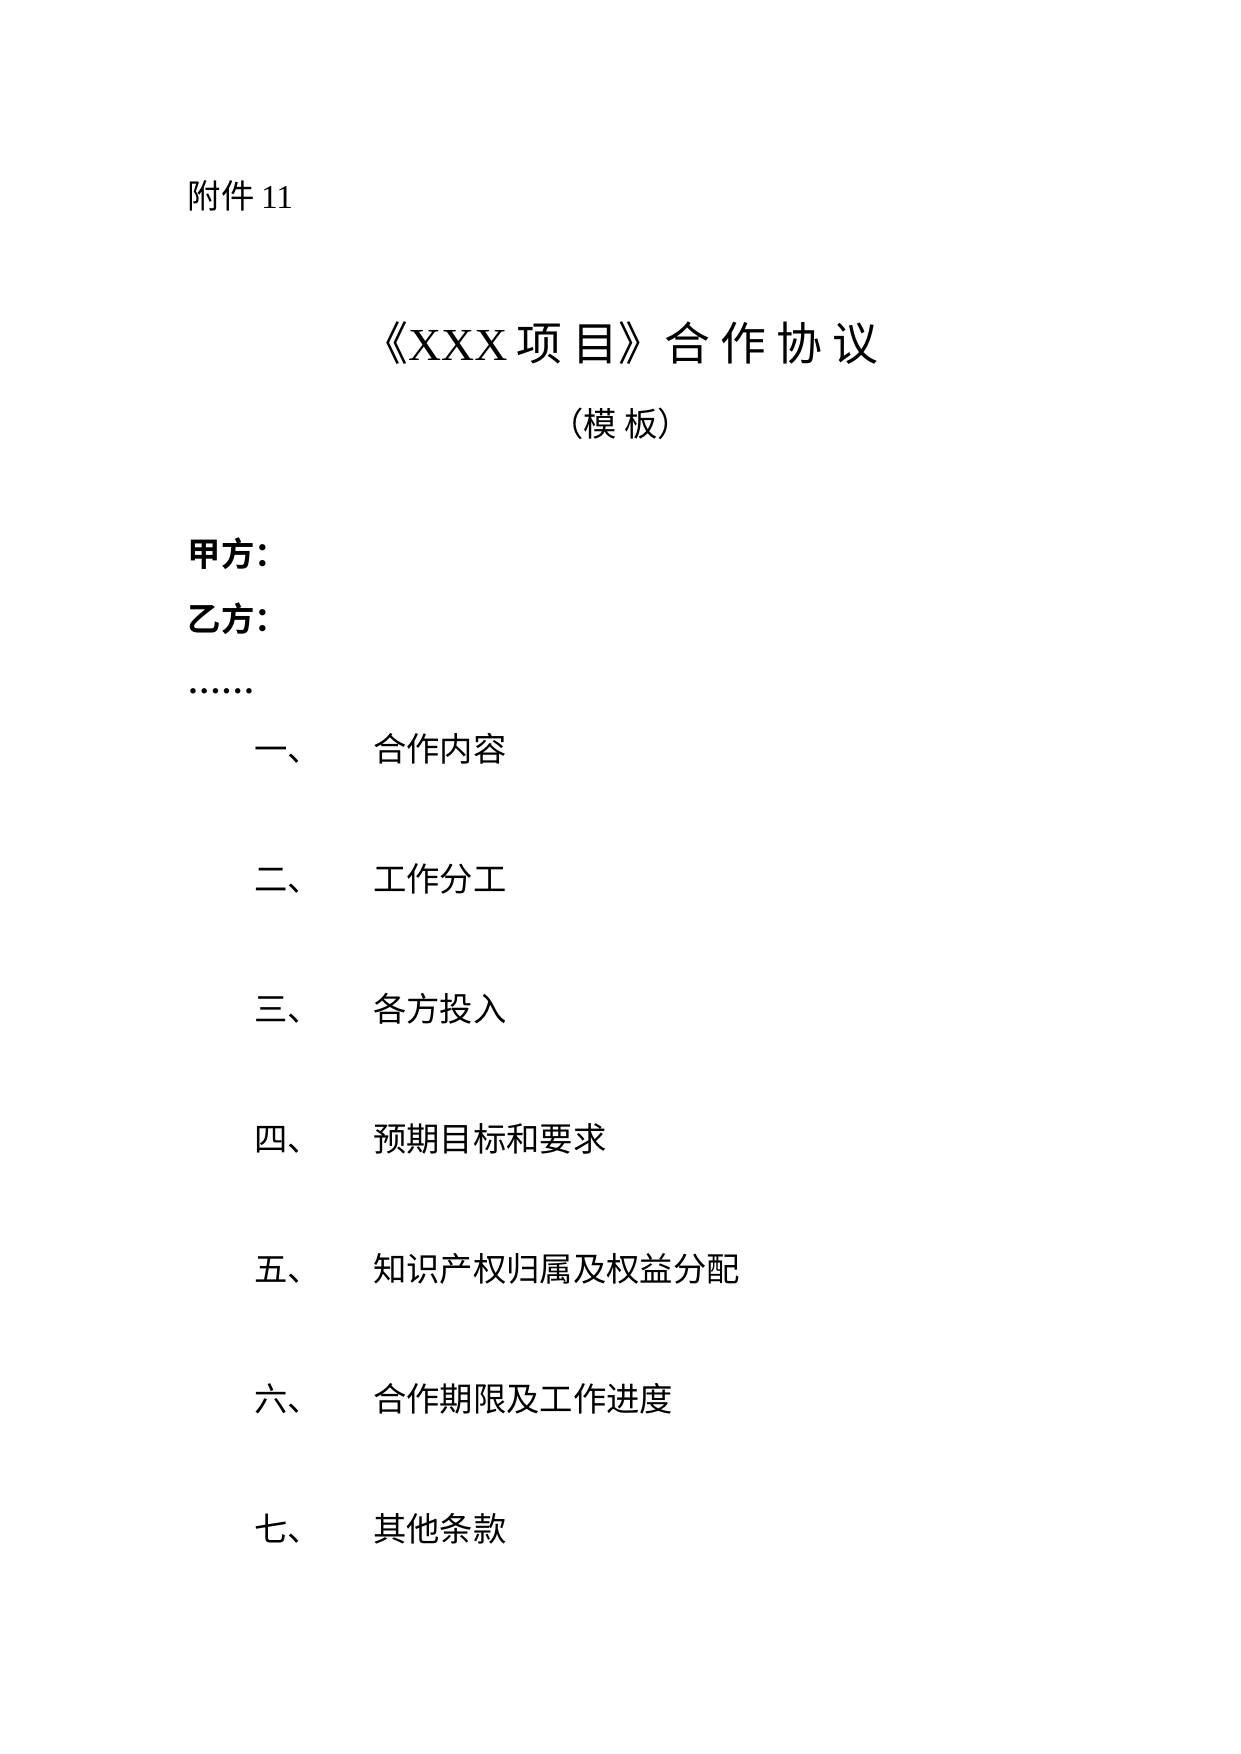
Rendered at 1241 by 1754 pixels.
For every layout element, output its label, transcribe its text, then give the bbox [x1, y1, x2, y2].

list 工作分工 [187, 844, 1053, 909]
list 合作内容 [187, 714, 1053, 779]
text …… [187, 649, 1053, 714]
list 知识产权归属及权益分配 [187, 1234, 1053, 1299]
text （模 板） [187, 389, 1053, 454]
list 预期目标和要求 [187, 1104, 1053, 1169]
text 《XXX项 目》合 作 协 议 [187, 292, 1053, 389]
list 其他条款 [187, 1494, 1053, 1559]
list 各方投入 [187, 974, 1053, 1039]
text 乙方： [187, 584, 1053, 649]
text 附件11 [187, 162, 1053, 227]
list 合作期限及工作进度 [187, 1364, 1053, 1429]
text 甲方： [187, 519, 1053, 584]
